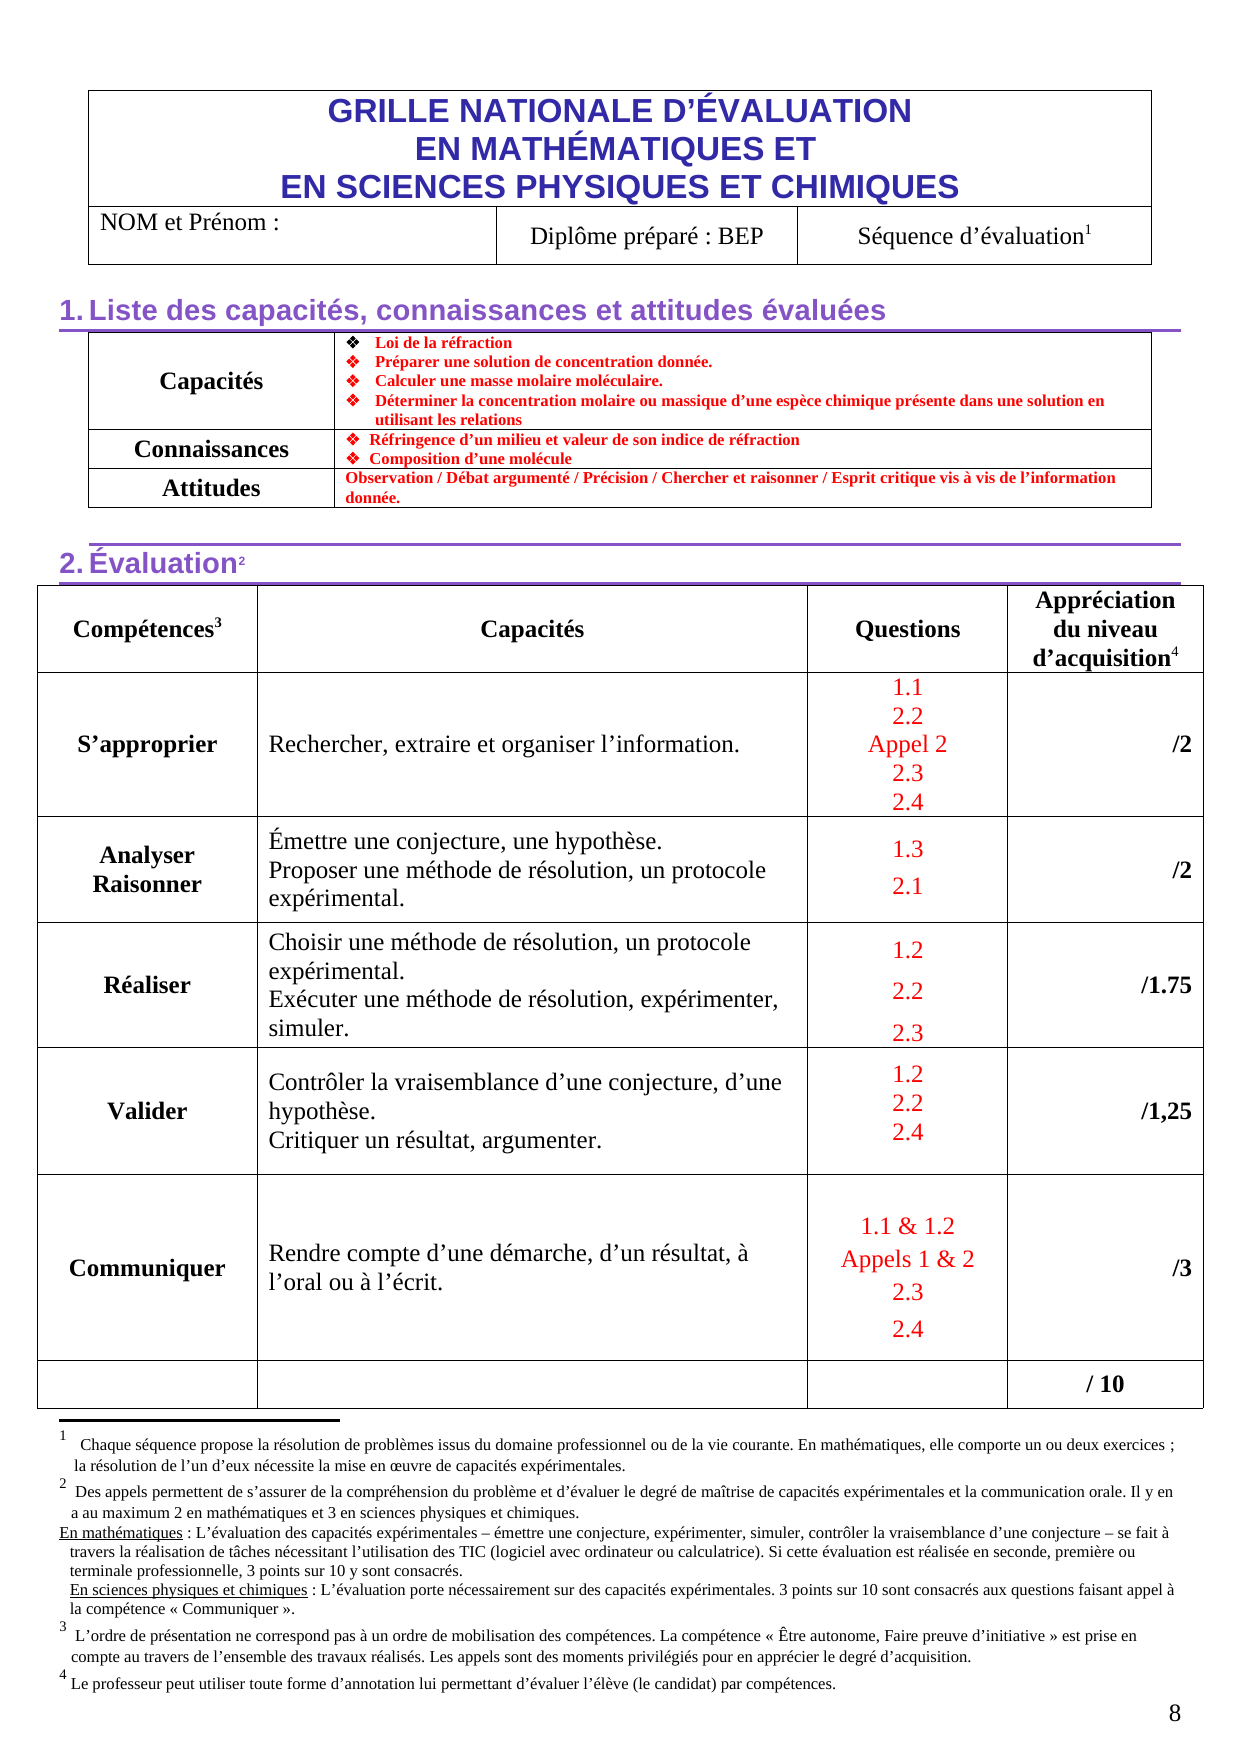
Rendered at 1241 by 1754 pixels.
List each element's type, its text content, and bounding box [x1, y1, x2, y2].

table_cell 1.3 2.1 [808, 817, 1007, 922]
table_cell Réfringence d’un milieu et valeur de son indice de réfraction Composition d’une molécule [335, 430, 1151, 468]
table_cell /2 [1008, 673, 1203, 816]
table_header Capacités [258, 586, 807, 671]
table_cell Diplôme préparé : BEP [497, 207, 797, 264]
table_cell Attitudes [89, 469, 334, 507]
text Évaluation [59, 546, 1181, 582]
table_cell /1.75 [1008, 923, 1203, 1046]
table_cell Rendre compte d’une démarche, d’un résultat, à l’oral ou à l’écrit. [258, 1175, 807, 1360]
table_cell S’approprier [38, 673, 257, 816]
table_cell /2 [1008, 817, 1203, 922]
table_cell Émettre une conjecture, une hypothèse. Proposer une méthode de résolution, un protocole expérimental. [258, 817, 807, 922]
table_header Compétences [38, 586, 257, 671]
table_cell /3 [1008, 1175, 1203, 1360]
table_cell Analyser Raisonner [38, 817, 257, 922]
table_cell Connaissances [89, 430, 334, 468]
table_header Loi de la réfraction Préparer une solution de concentration donnée. Calculer une masse molaire moléculaire. Déterminer la concentration molaire ou massique d’une espèce chimique présente dans une solution en utilisant les relations [335, 333, 1151, 429]
table_header Appréciation du niveau d’acquisition [1008, 586, 1203, 671]
table_header Questions [808, 586, 1007, 671]
table_cell /1,25 [1008, 1048, 1203, 1174]
text Liste des capacités, connaissances et attitudes évaluées [59, 293, 1181, 329]
table_cell [258, 1361, 807, 1408]
table_header Capacités [89, 333, 334, 429]
table_cell 1.2 2.2 2.3 [808, 923, 1007, 1046]
table_cell / 10 [1008, 1361, 1203, 1408]
table_cell NOM et Prénom : [89, 207, 496, 264]
table_cell [808, 1361, 1007, 1408]
table_cell 1.1 2.2 Appel 2 2.3 2.4 [808, 673, 1007, 816]
table_cell Contrôler la vraisemblance d’une conjecture, d’une hypothèse. Critiquer un résultat, argumenter. [258, 1048, 807, 1174]
table_header GRILLE NATIONALE D’ÉVALUATION EN MATHÉMATIQUES ET EN SCIENCES PHYSIQUES ET CHIMIQUES [89, 91, 1151, 206]
table_cell Choisir une méthode de résolution, un protocole expérimental. Exécuter une méthode de résolution, expérimenter, simuler. [258, 923, 807, 1046]
table_cell [38, 1361, 257, 1408]
table_cell Séquence d’évaluation [798, 207, 1151, 264]
table_cell Communiquer [38, 1175, 257, 1360]
table_cell 1.1 & 1.2 Appels 1 & 2 2.3 2.4 [808, 1175, 1007, 1360]
table_cell Réaliser [38, 923, 257, 1046]
table_cell Valider [38, 1048, 257, 1174]
table_cell Rechercher, extraire et organiser l’information. [258, 673, 807, 816]
table_cell Observation / Débat argumenté / Précision / Chercher et raisonner / Esprit critique vis à vis de l’information donnée. [335, 469, 1151, 507]
table_cell 1.2 2.2 2.4 [808, 1048, 1007, 1174]
